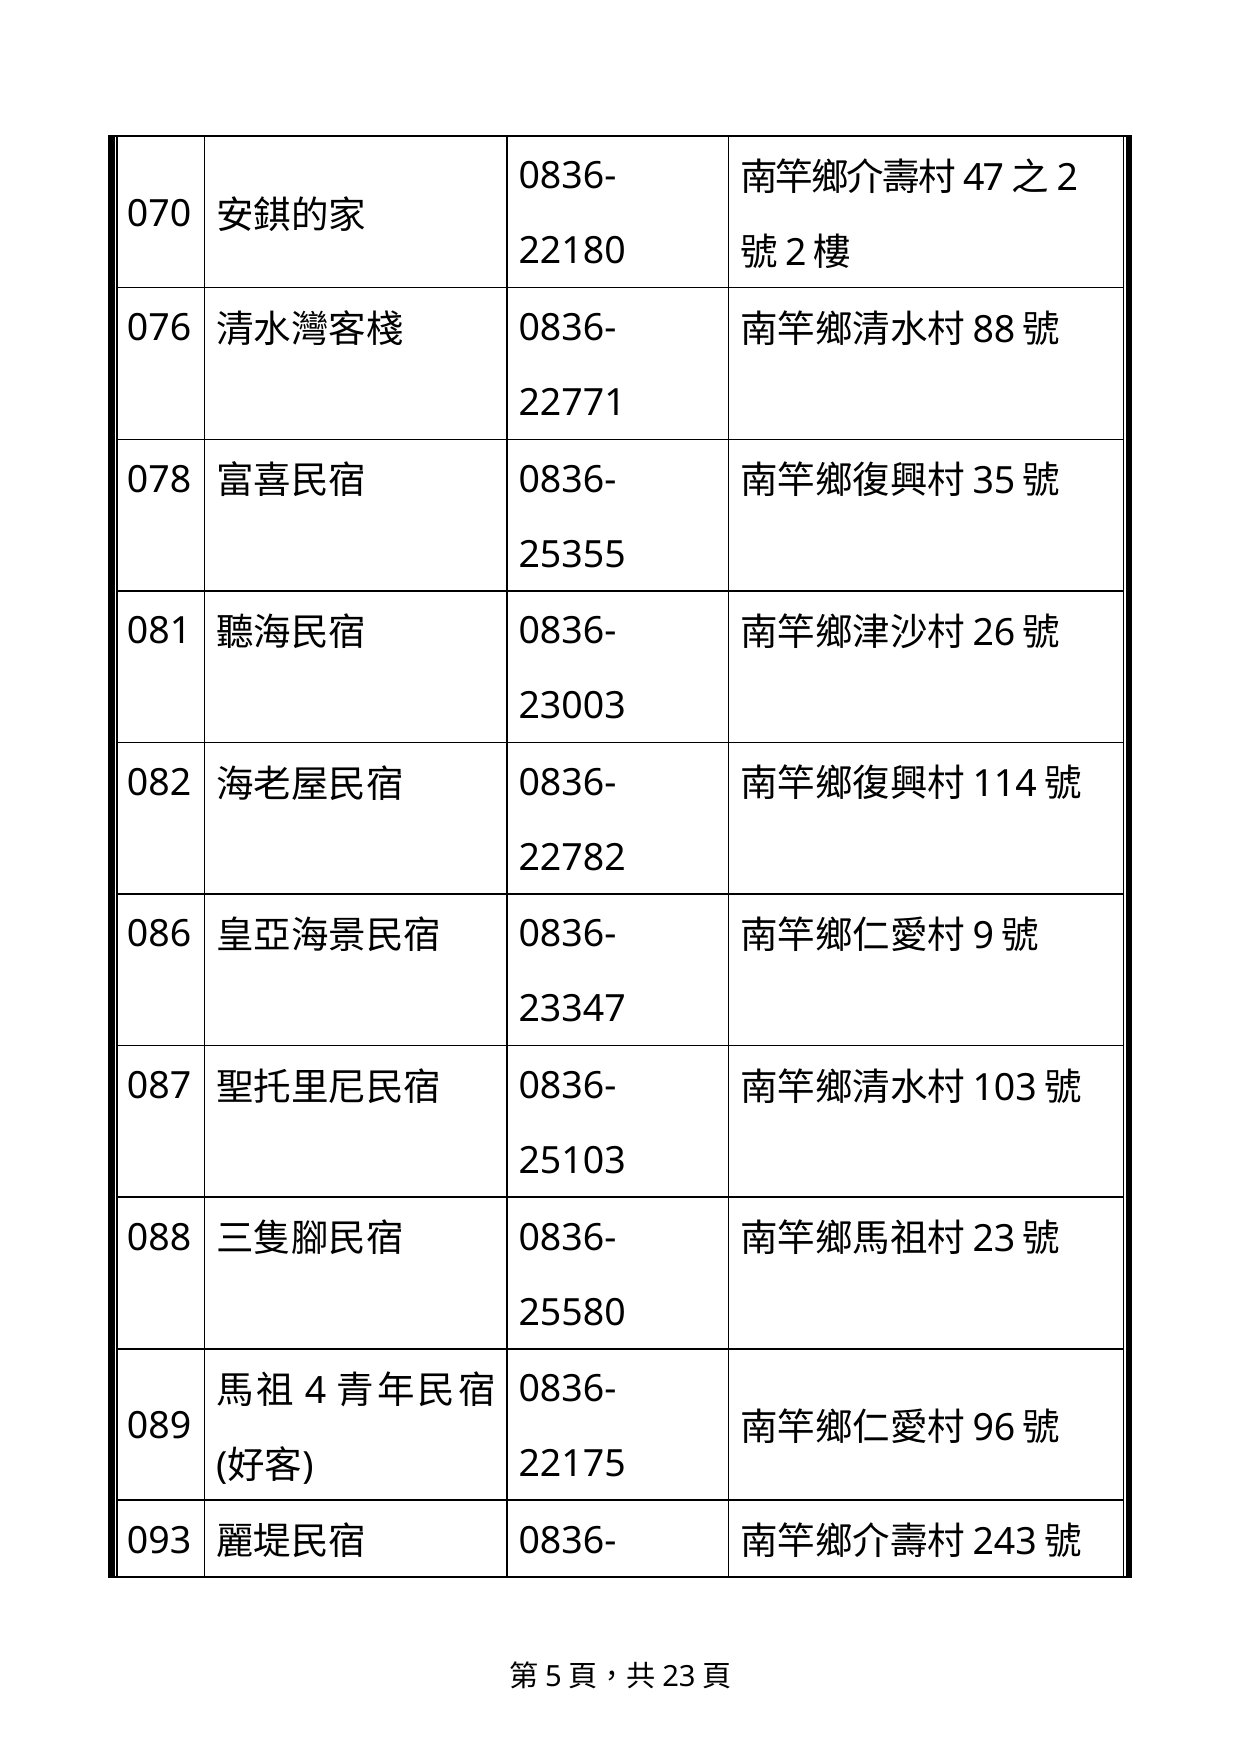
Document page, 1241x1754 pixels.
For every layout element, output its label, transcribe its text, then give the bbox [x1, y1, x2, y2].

table_cell 南竿鄉津沙村26號 [729, 592, 1123, 742]
table_cell 三隻腳民宿 [205, 1198, 506, 1348]
table_cell 南竿鄉清水村103號 [729, 1046, 1123, 1196]
table_cell 聽海民宿 [205, 592, 506, 742]
table_cell 富喜民宿 [205, 440, 506, 590]
table_cell 0836-22175 [508, 1350, 728, 1499]
table_cell 0836-22771 [508, 288, 728, 438]
table_cell 087 [118, 1046, 204, 1196]
table_cell 南竿鄉清水村88號 [729, 288, 1123, 438]
table_cell 馬祖4青年民宿(好客) [205, 1350, 506, 1499]
table_cell 0836-22180 [508, 137, 728, 287]
table_cell 088 [118, 1198, 204, 1348]
table_cell 081 [118, 592, 204, 742]
table_cell 麗堤民宿 [205, 1501, 506, 1576]
table_cell 南竿鄉介壽村47之2號2樓 [729, 137, 1123, 287]
table_cell 089 [118, 1350, 204, 1499]
table_cell 南竿鄉仁愛村96號 [729, 1350, 1123, 1499]
table_cell 0836-22782 [508, 743, 728, 893]
table_cell 南竿鄉介壽村243號 [729, 1501, 1123, 1576]
table_cell 082 [118, 743, 204, 893]
table_cell 086 [118, 895, 204, 1045]
table_cell 南竿鄉馬祖村23號 [729, 1198, 1123, 1348]
table_cell 070 [118, 137, 204, 287]
table_cell 安錤的家 [205, 137, 506, 287]
table_cell 0836-23347 [508, 895, 728, 1045]
table_cell 南竿鄉仁愛村9號 [729, 895, 1123, 1045]
table_cell 南竿鄉復興村35號 [729, 440, 1123, 590]
table_cell 南竿鄉復興村114號 [729, 743, 1123, 893]
table_cell 078 [118, 440, 204, 590]
table_cell 0836-26688 [508, 1501, 728, 1576]
table_cell 0836-25355 [508, 440, 728, 590]
table_cell 皇亞海景民宿 [205, 895, 506, 1045]
table_cell 093 [118, 1501, 204, 1576]
table_cell 076 [118, 288, 204, 438]
table_cell 0836-25580 [508, 1198, 728, 1348]
table_cell 0836-25103 [508, 1046, 728, 1196]
table_cell 清水灣客棧 [205, 288, 506, 438]
table_cell 聖托里尼民宿 [205, 1046, 506, 1196]
table_cell 海老屋民宿 [205, 743, 506, 893]
table_cell 0836-23003 [508, 592, 728, 742]
